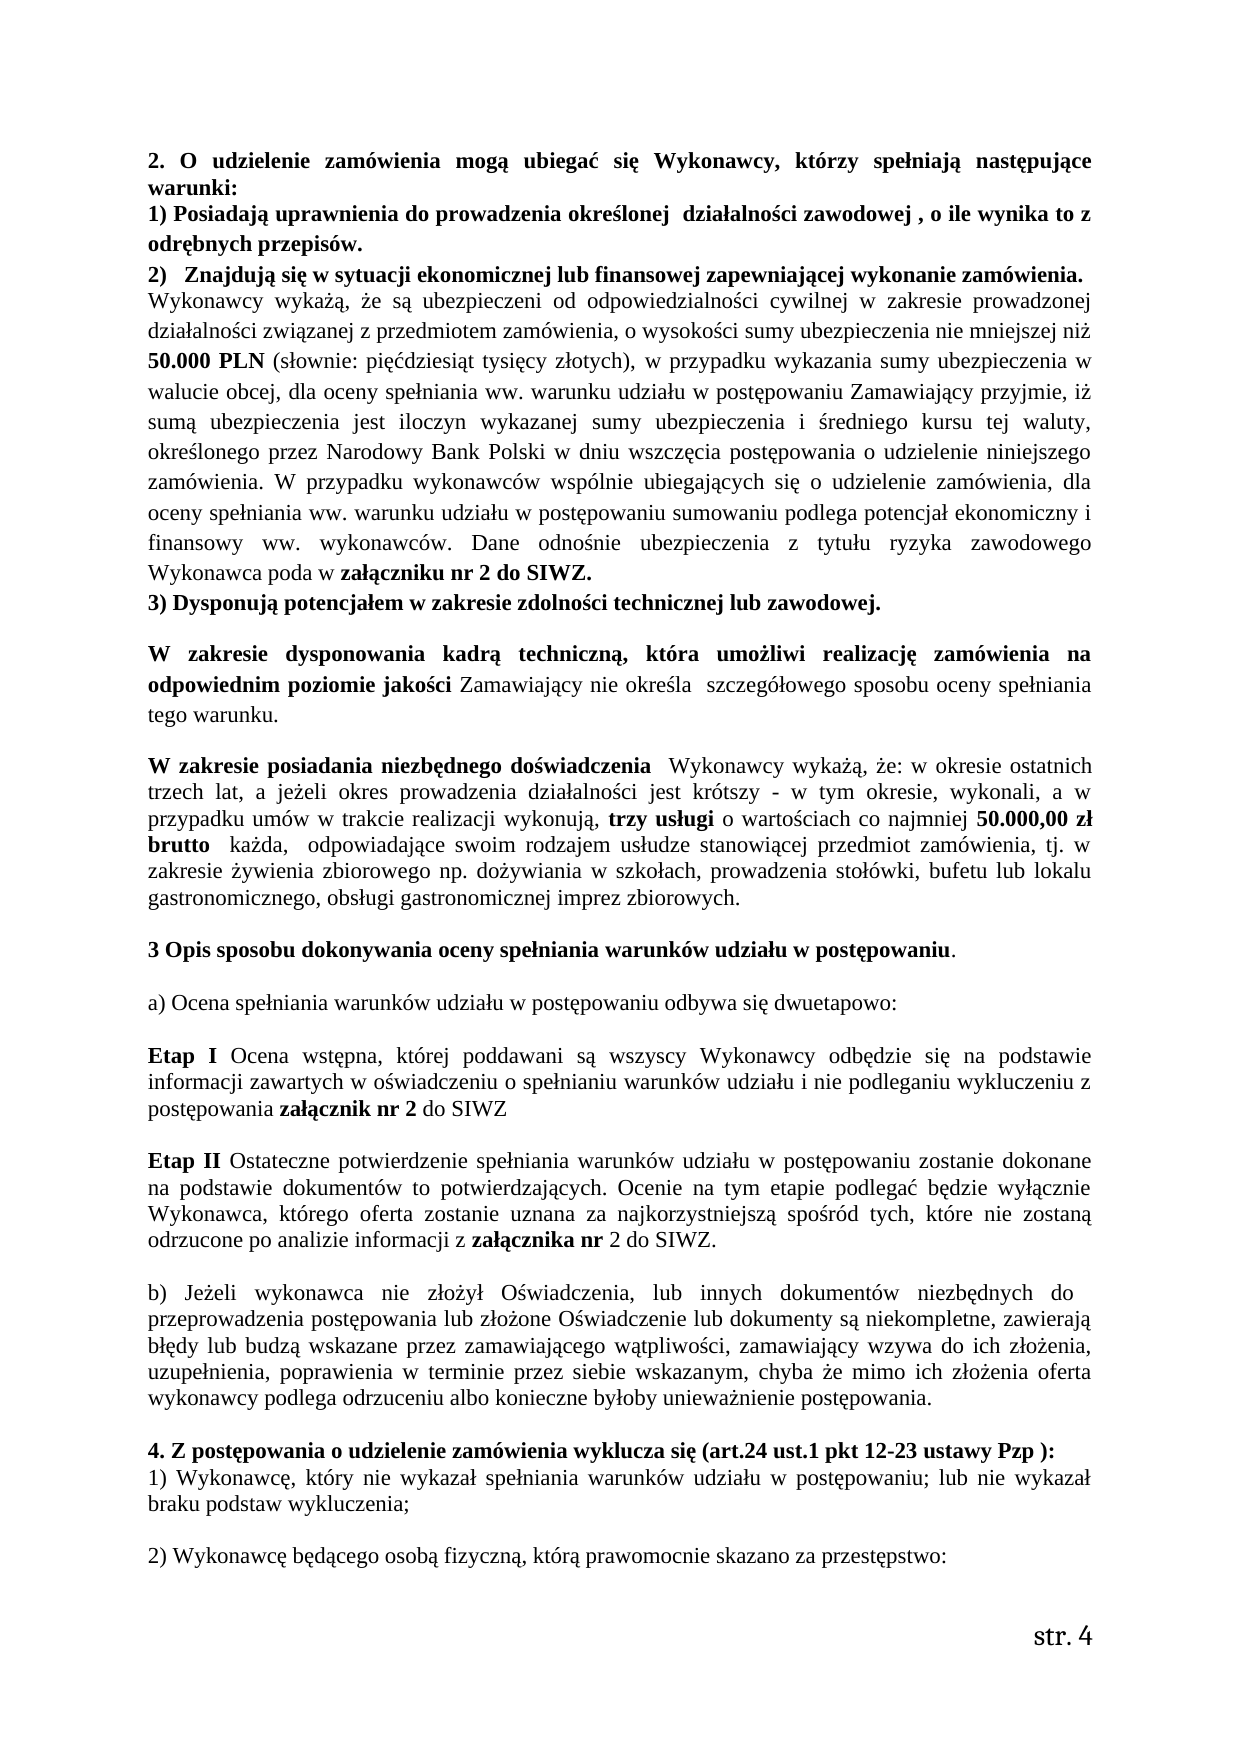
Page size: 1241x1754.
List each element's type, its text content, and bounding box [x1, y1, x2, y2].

text 2) Wykonawcę będącego osobą fizyczną, którą prawomocnie skazano za przestępstwo: [148, 1543, 1093, 1569]
text Etap II Ostateczne potwierdzenie spełniania warunków udziału w postępowaniu zostanie dokonane na podstawie dokumentów to potwierdzających. Ocenie na tym etapie podlegać będzie wyłącznie Wykonawca, którego oferta zostanie uznana za najkorzystniejszą spośród tych, które nie zostaną odrzucone po analizie informacji z załącznika nr 2 do SIWZ. [148, 1147, 1093, 1253]
text Wykonawcy wykażą, że są ubezpieczeni od odpowiedzialności cywilnej w zakresie prowadzonej działalności związanej z przedmiotem zamówienia, o wysokości sumy ubezpieczenia nie mniejszej niż 50.000 PLN (słownie: pięćdziesiąt tysięcy złotych), w przypadku wykazania sumy ubezpieczenia w walucie obcej, dla oceny spełniania ww. warunku udziału w postępowaniu Zamawiający przyjmie, iż sumą ubezpieczenia jest iloczyn wykazanej sumy ubezpieczenia i średniego kursu tej waluty, określonego przez Narodowy Bank Polski w dniu wszczęcia postępowania o udzielenie niniejszego zamówienia. W przypadku wykonawców wspólnie ubiegających się o udzielenie zamówienia, dla oceny spełniania ww. warunku udziału w postępowaniu sumowaniu podlega potencjał ekonomiczny i finansowy ww. wykonawców. Dane odnośnie ubezpieczenia z tytułu ryzyka zawodowego Wykonawca poda w załączniku nr 2 do SIWZ. [148, 287, 1093, 585]
text 1) Posiadają uprawnienia do prowadzenia określonej działalności zawodowej , o ile wynika to z odrębnych przepisów. [148, 200, 1093, 257]
text W zakresie posiadania niezbędnego doświadczenia Wykonawcy wykażą, że: w okresie ostatnich trzech lat, a jeżeli okres prowadzenia działalności jest krótszy - w tym okresie, wykonali, a w przypadku umów w trakcie realizacji wykonują, trzy usługi o wartościach co najmniej 50.000,00 zł brutto każda, odpowiadające swoim rodzajem usłudze stanowiącej przedmiot zamówienia, tj. w zakresie żywienia zbiorowego np. dożywiania w szkołach, prowadzenia stołówki, bufetu lub lokalu gastronomicznego, obsługi gastronomicznej imprez zbiorowych. [148, 752, 1093, 910]
text 3 Opis sposobu dokonywania oceny spełniania warunków udziału w postępowaniu. [148, 936, 1093, 963]
text 4. Z postępowania o udzielenie zamówienia wyklucza się (art.24 ust.1 pkt 12-23 ustawy Pzp ): [148, 1437, 1093, 1463]
text 2) Znajdują się w sytuacji ekonomicznej lub finansowej zapewniającej wykonanie zamówienia. [148, 261, 1093, 287]
text W zakresie dysponowania kadrą techniczną, która umożliwi realizację zamówienia na odpowiednim poziomie jakości Zamawiający nie określa szczegółowego sposobu oceny spełniania tego warunku. [148, 641, 1093, 727]
text 2. O udzielenie zamówienia mogą ubiegać się Wykonawcy, którzy spełniają następujące warunki: [148, 148, 1093, 200]
text 1) Wykonawcę, który nie wykazał spełniania warunków udziału w postępowaniu; lub nie wykazał braku podstaw wykluczenia; [148, 1463, 1093, 1516]
text 3) Dysponują potencjałem w zakresie zdolności technicznej lub zawodowej. [148, 589, 1093, 616]
text Etap I Ocena wstępna, której poddawani są wszyscy Wykonawcy odbędzie się na podstawie informacji zawartych w oświadczeniu o spełnianiu warunków udziału i nie podleganiu wykluczeniu z postępowania załącznik nr 2 do SIWZ [148, 1042, 1093, 1121]
text b) Jeżeli wykonawca nie złożył Oświadczenia, lub innych dokumentów niezbędnych do przeprowadzenia postępowania lub złożone Oświadczenie lub dokumenty są niekompletne, zawierają błędy lub budzą wskazane przez zamawiającego wątpliwości, zamawiający wzywa do ich złożenia, uzupełnienia, poprawienia w terminie przez siebie wskazanym, chyba że mimo ich złożenia oferta wykonawcy podlega odrzuceniu albo konieczne byłoby unieważnienie postępowania. [148, 1279, 1093, 1411]
text a) Ocena spełniania warunków udziału w postępowaniu odbywa się dwuetapowo: [148, 989, 1093, 1016]
